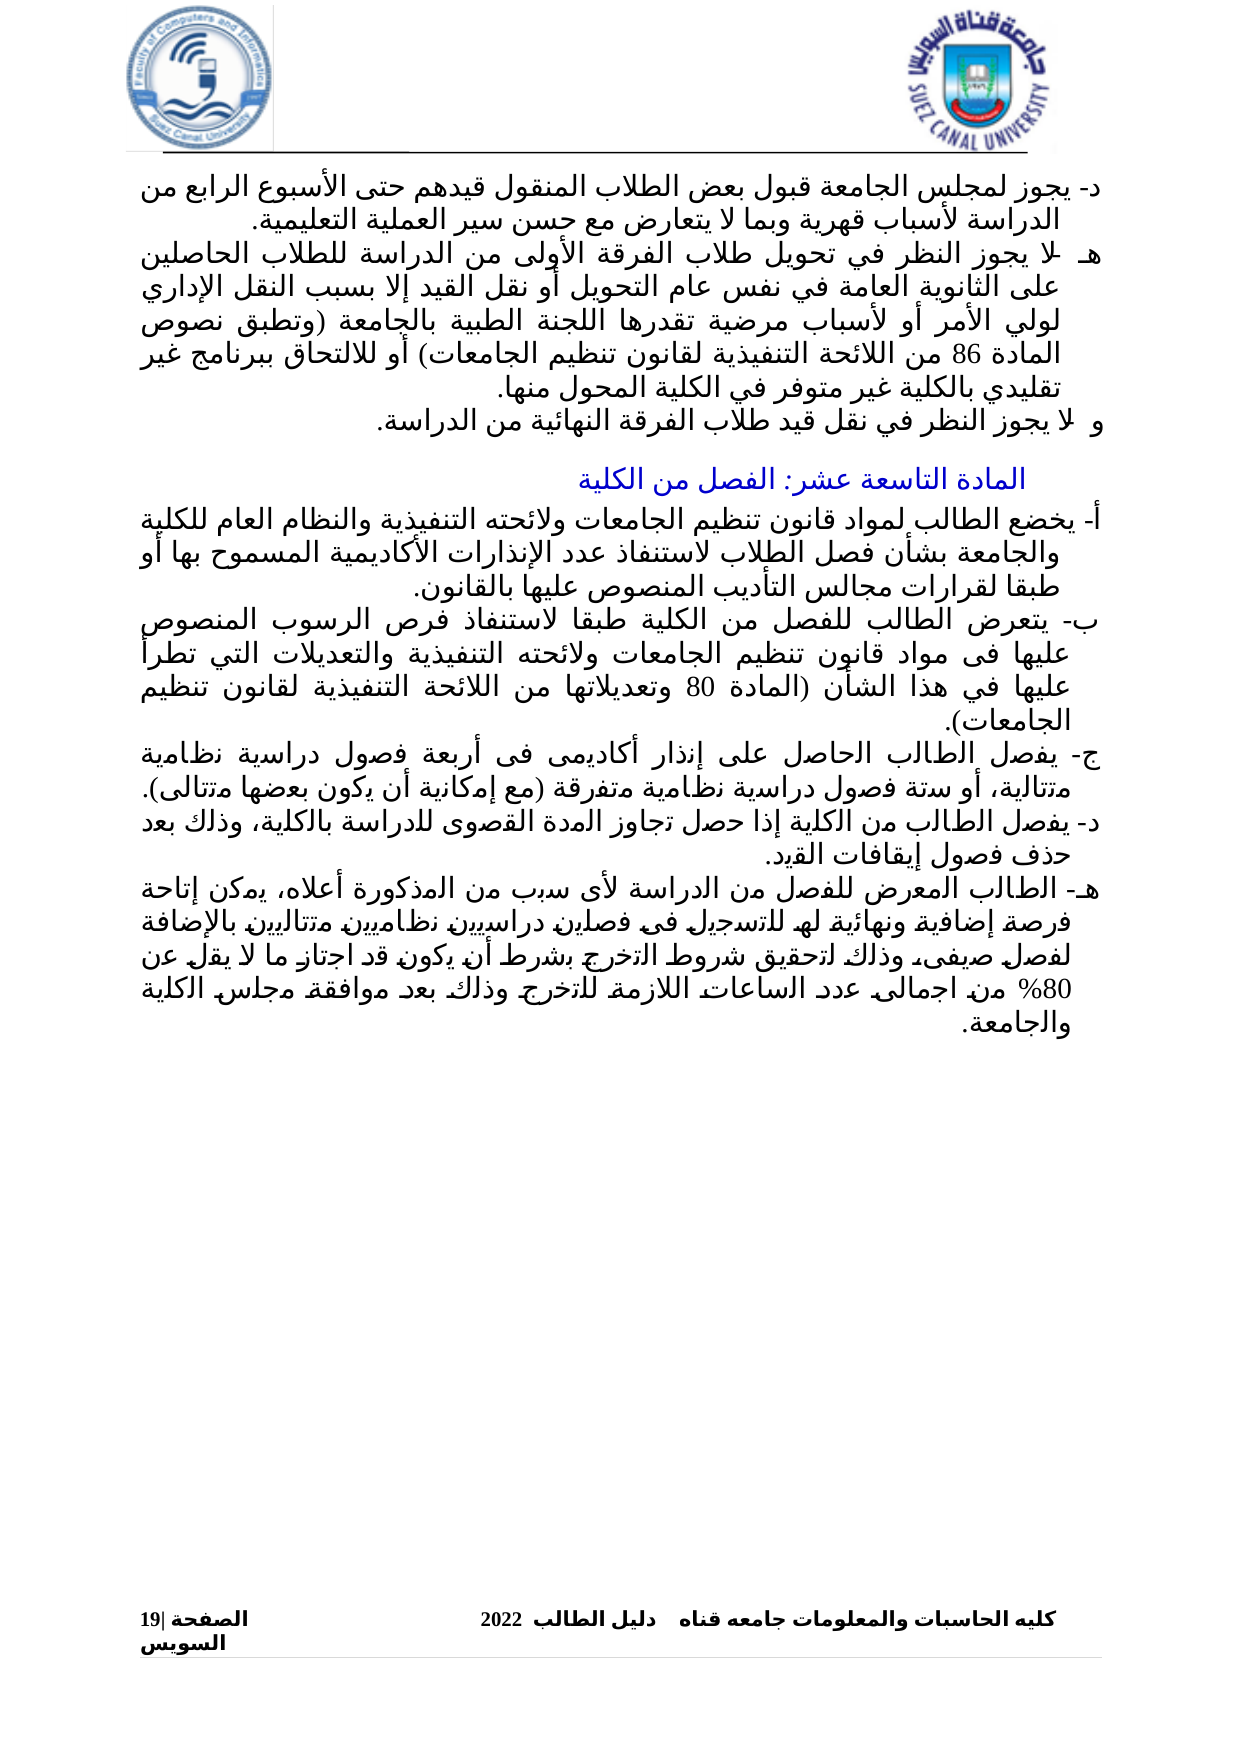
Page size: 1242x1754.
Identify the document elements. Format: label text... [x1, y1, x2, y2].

text ب- يتعرض الطالب للفصل من الكلية طبقا لاستنفاذ فرص الرسوب المنصوص عليها فى مواد قانون تنظيم الجامعات ولائحته التنفيذية والتعديلات التي تطرأ عليها في هذا الشأن (المادة 80 وتعديلاتها من اللائحة التنفيذية لقانون تنظيم الجامعات). [139, 602, 1100, 737]
text هـ- لا يجوز النظر في تحويل طلاب الفرقة الأولى من الدراسة للطلاب الحاصلين على الثانوية العامة في نفس عام التحويل أو نقل القيد إلا بسبب النقل الإداري لولي الأمر أو لأسباب مرضية تقدرها اللجنة الطبية بالجامعة (وتطبق نصوص المادة 86 من اللائحة التنفيذية لقانون تنظيم الجامعات) أو للالتحاق ببرنامج غير تقليدي بالكلية غير متوفر في الكلية المحول منها. [139, 236, 1102, 403]
text هـ- اﻟطﺎﻟب اﻟﻣﻌرض ﻟﻠﻔﺻل ﻣن اﻟدراﺳﺔ ﻷى ﺳﺑب ﻣن اﻟﻣذﻛورة أﻋﻼه، ﯾﻣﻛن إﺗﺎﺣﺔ ﻓرﺻﺔ إﺿﺎﻓﯾﺔ وﻧﮭﺎﺋﯾﺔ ﻟﮫ ﻟﻠﺗﺳﺟﯾل ﻓﻰ ﻓﺻﻠﯾن دراﺳﯾﯾن ﻧظﺎﻣﯾﯾن ﻣﺗﺗﺎﻟﯾﯾن ﺑﺎﻹﺿﺎﻓﺔ ﻟﻔﺻل ﺻﯾﻔﻰ، وذﻟك ﻟﺗﺣﻘﯾﻖ ﺷروط اﻟﺗﺧرج ﺑﺷرط أن ﯾﻛون ﻗد اﺟﺗﺎز ﻣﺎ ﻻ ﯾﻘل ﻋن 80% ﻣن اﺟﻣﺎﻟﻰ ﻋدد اﻟﺳﺎﻋﺎت اﻟﻼزﻣﺔ ﻟﻠﺗﺧرج وذﻟك ﺑﻌد ﻣواﻓﻘﺔ ﻣﺟﻠس اﻟﻛﻠﯾﺔ واﻟﺟﺎﻣﻌﺔ. [139, 871, 1100, 1038]
picture [125, 5, 276, 153]
text د- يجوز لمجلس الجامعة قبول بعض الطلاب المنقول قيدهم حتى الأسبوع الرابع من الدراسة لأسباب قهرية وبما لا يتعارض مع حسن سير العملية التعليمية. [139, 169, 1102, 236]
text ج- ﯾﻔﺻل اﻟطﺎﻟب اﻟﺣﺎﺻل ﻋﻠﻰ إﻧذار أﻛﺎدﯾﻣﻰ ﻓﻰ أرﺑﻌﺔ ﻓﺻول دراﺳﯾﺔ ﻧظﺎﻣﯾﺔ ﻣﺗﺗﺎﻟﯾﺔ، أو ﺳﺗﺔ ﻓﺻول دراﺳﯾﺔ ﻧظﺎﻣﯾﺔ ﻣﺗﻔرﻗﺔ (ﻣﻊ إﻣﻛﺎﻧﯾﺔ أن ﯾﻛون ﺑﻌﺿﮭﺎ ﻣﺗﺗﺎﻟﻰ). [139, 737, 1100, 804]
subtitle المادة التاسعة عشر: الفصل من الكلية [139, 462, 1027, 496]
text و- لا يجوز النظر في نقل قيد طلاب الفرقة النهائية من الدراسة. [139, 403, 1106, 437]
text د- ﯾﻔﺻل اﻟطﺎﻟب ﻣن اﻟﻛﻠﯾﺔ إذا ﺣﺻل ﺗﺟﺎوز اﻟﻣدة اﻟﻘﺻوى ﻟﻠدراﺳﺔ ﺑﺎﻟﻛﻠﯾﺔ، وذﻟك ﺑﻌد ﺣذف ﻓﺻول إﯾﻘﺎﻓﺎت اﻟﻘﯾد. [139, 804, 1100, 871]
text أ- يخضع الطالب لمواد قانون تنظيم الجامعات ولائحته التنفيذية والنظام العام للكلية والجامعة بشأن فصل الطلاب لاستنفاذ عدد الإنذارات الأكاديمية المسموح بها أو طبقا لقرارات مجالس التأديب المنصوص عليها بالقانون. [139, 502, 1102, 602]
